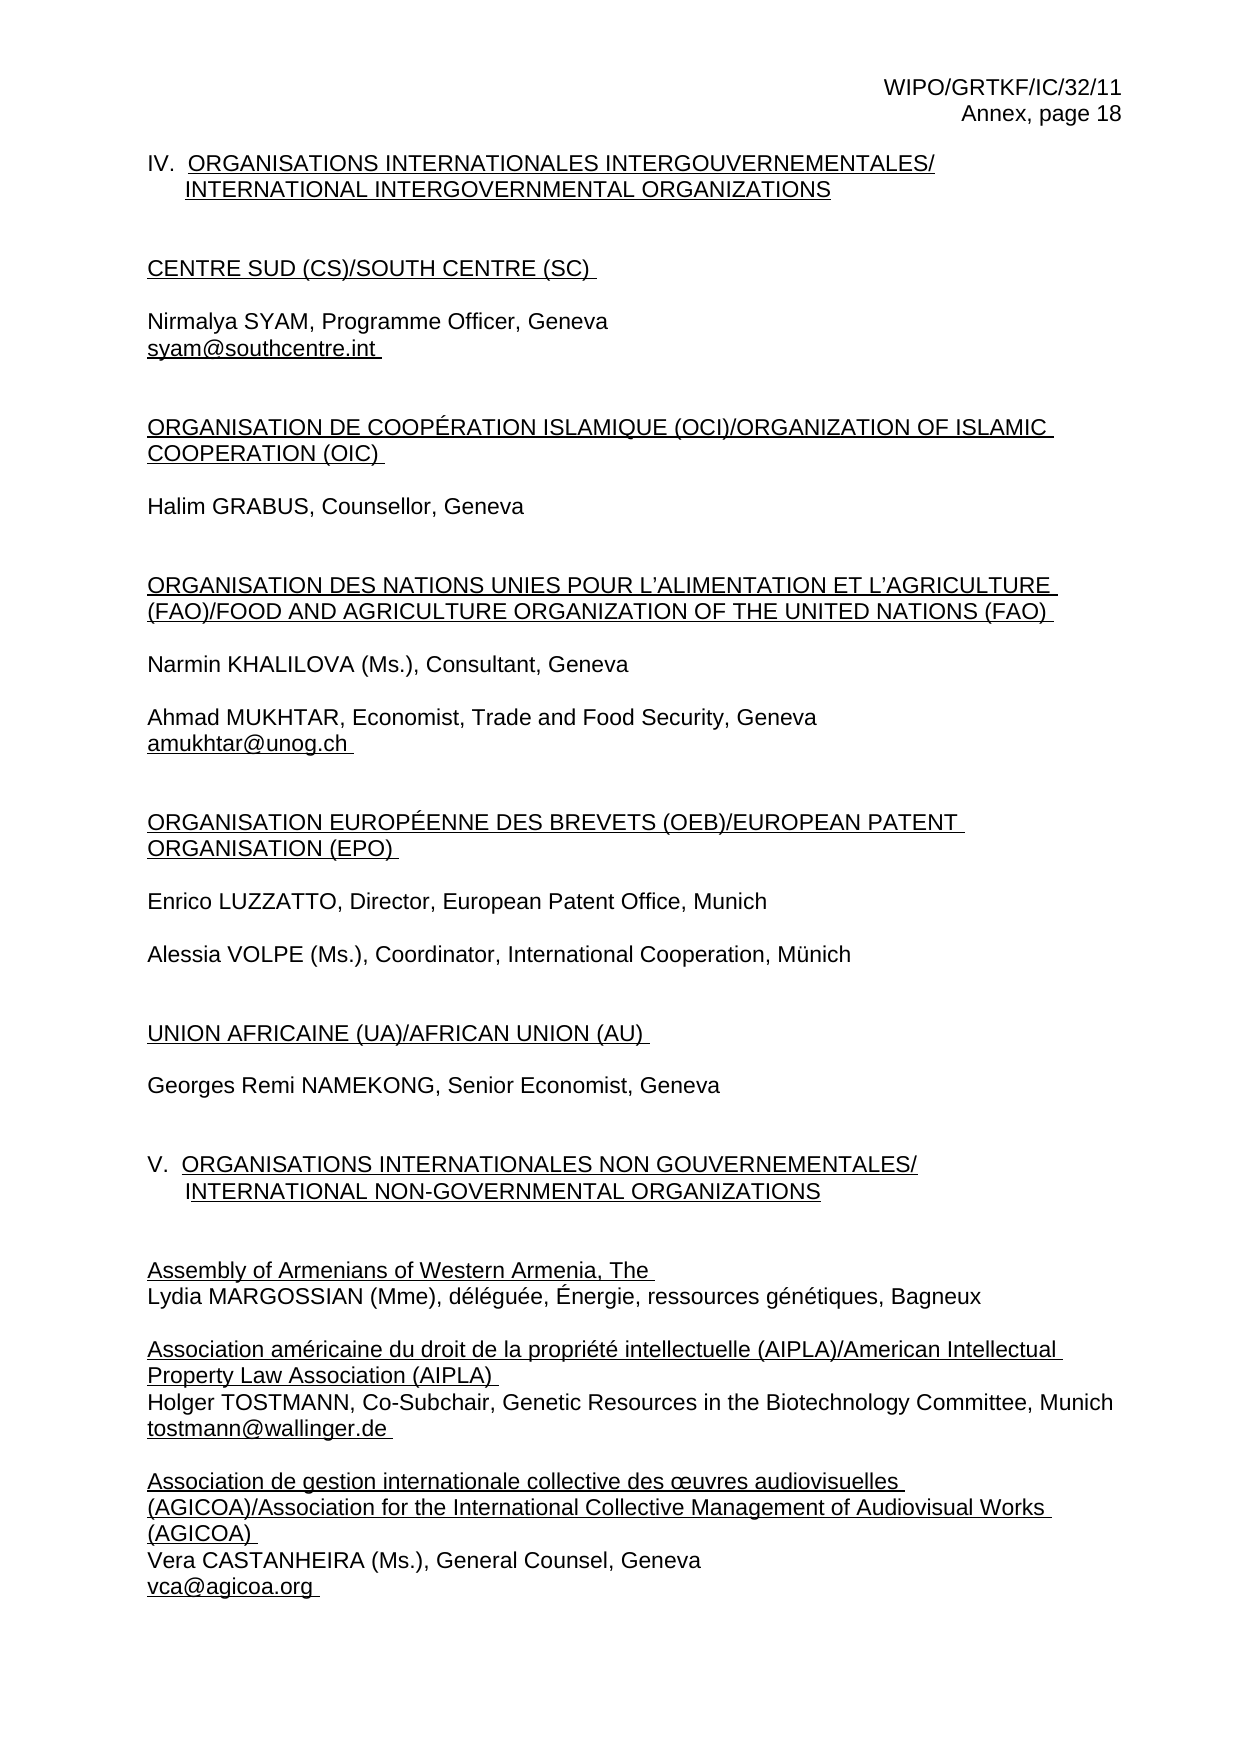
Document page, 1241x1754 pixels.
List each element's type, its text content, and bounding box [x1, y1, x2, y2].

text Association de gestion internationale collective des œuvres audiovisuelles (AGICOA)/Association for the International Collective Management of Audiovisual Works (AGICOA) [147, 1468, 1122, 1547]
text tostmann@wallinger.de [147, 1415, 1122, 1441]
text syam@southcentre.int [147, 334, 1122, 361]
text Ahmad MUKHTAR, Economist, Trade and Food Security, Geneva [147, 703, 1122, 730]
text Vera CASTANHEIRA (Ms.), General Counsel, Geneva [147, 1547, 1122, 1573]
text ORGANISATION DE COOPÉRATION ISLAMIQUE (OCI)/ORGANIZATION OF ISLAMIC COOPERATION (OIC) [147, 413, 1122, 466]
text vca@agicoa.org [147, 1573, 1122, 1599]
text CENTRE SUD (CS)/SOUTH CENTRE (SC) [147, 255, 1122, 282]
text Halim GRABUS, Counsellor, Geneva [147, 493, 1122, 519]
text V. Organisations internationales non Gouvernementales/ International Non-Governmental Organizations [147, 1151, 1122, 1204]
text Lydia MARGOSSIAN (Mme), déléguée, Énergie, ressources génétiques, Bagneux [147, 1283, 1122, 1309]
text Nirmalya SYAM, Programme Officer, Geneva [147, 308, 1122, 334]
text ORGANISATION DES NATIONS UNIES POUR L’ALIMENTATION ET L’AGRICULTURE (FAO)/FOOD AND AGRICULTURE ORGANIZATION OF THE UNITED NATIONS (FAO) [147, 572, 1122, 624]
text Assembly of Armenians of Western Armenia, The [147, 1257, 1122, 1283]
text Narmin KHALILOVA (Ms.), Consultant, Geneva [147, 651, 1122, 677]
text ORGANISATION EUROPÉENNE DES BREVETS (OEB)/EUROPEAN PATENT ORGANISATION (EPO) [147, 809, 1122, 862]
text IV. ORGANISATIONS INTERNATIONALES INTERGOUVERNEMENTALES/ INTERNATIONAL INTERGOVERNMENTAL ORGANIZATIONS [147, 150, 1122, 203]
text Association américaine du droit de la propriété intellectuelle (AIPLA)/American Intellectual Property Law Association (AIPLA) [147, 1336, 1122, 1389]
text Georges Remi NAMEKONG, Senior Economist, Geneva [147, 1072, 1122, 1099]
text Holger TOSTMANN, Co-Subchair, Genetic Resources in the Biotechnology Committee, Munich [147, 1389, 1122, 1415]
text UNION AFRICAINE (UA)/AFRICAN UNION (AU) [147, 1020, 1122, 1046]
text Enrico LUZZATTO, Director, European Patent Office, Munich [147, 888, 1122, 914]
text Alessia VOLPE (Ms.), Coordinator, International Cooperation, Münich [147, 941, 1122, 967]
text amukhtar@unog.ch [147, 730, 1122, 756]
